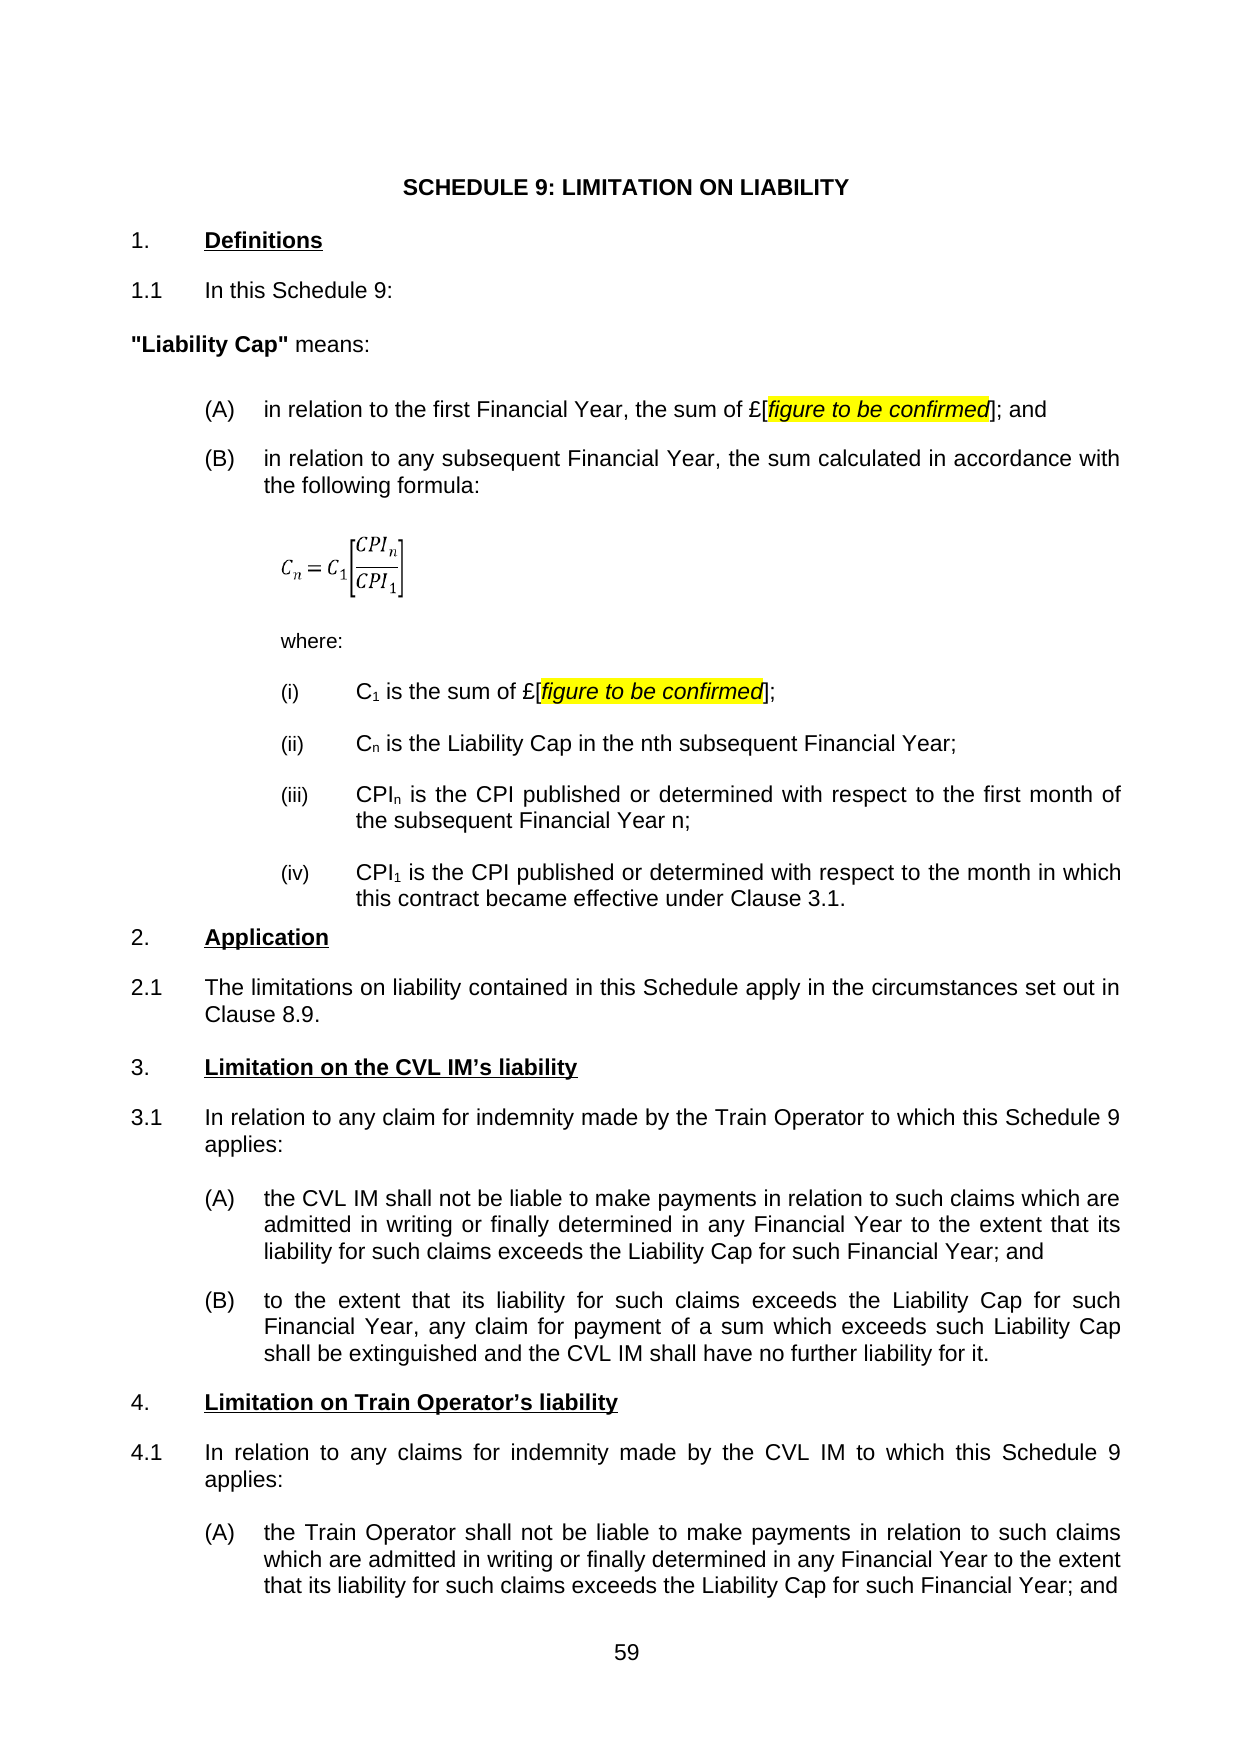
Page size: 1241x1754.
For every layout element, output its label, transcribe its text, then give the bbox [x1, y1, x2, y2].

subtitle CPI1 is the CPI published or determined with respect to the month in which this contract became effective under Clause 3.1. [281, 859, 1122, 911]
subtitle the CVL IM shall not be liable to make payments in relation to such claims which are admitted in writing or finally determined in any Financial Year to the extent that its liability for such claims exceeds the Liability Cap for such Financial Year; and [204, 1185, 1122, 1264]
subtitle In relation to any claims for indemnity made by the CVL IM to which this Schedule 9 applies: [131, 1438, 1122, 1492]
text SCHEDULE 9: LIMITATION ON LIABILITY [131, 173, 1122, 200]
subtitle In this Schedule 9: [131, 277, 1122, 304]
subtitle Cn is the Liability Cap in the nth subsequent Financial Year; [281, 729, 1122, 756]
subtitle to the extent that its liability for such claims exceeds the Liability Cap for such Financial Year, any claim for payment of a sum which exceeds such Liability Cap shall be extinguished and the CVL IM shall have no further liability for it. [204, 1287, 1122, 1366]
subtitle in relation to the first Financial Year, the sum of £[figure to be confirmed]; and [204, 396, 768, 422]
subtitle C1 is the sum of £[figure to be confirmed]; [763, 678, 1122, 704]
subtitle C1 is the sum of £[figure to be confirmed]; [281, 678, 541, 704]
subtitle Limitation on Train Operator’s liability [131, 1389, 1122, 1415]
text where: [281, 629, 1122, 653]
subtitle The limitations on liability contained in this Schedule apply in the circumstances set out in Clause 8.9. [131, 973, 1122, 1027]
subtitle the Train Operator shall not be liable to make payments in relation to such claims which are admitted in writing or finally determined in any Financial Year to the extent that its liability for such claims exceeds the Liability Cap for such Financial Year; and [204, 1519, 1122, 1598]
subtitle CPIn is the CPI published or determined with respect to the first month of the subsequent Financial Year n; [281, 781, 1122, 834]
subtitle Definitions [131, 227, 1122, 254]
subtitle in relation to any subsequent Financial Year, the sum calculated in accordance with the following formula: [204, 445, 1122, 498]
subtitle Application [131, 924, 1122, 950]
subtitle Limitation on the CVL IM’s liability [131, 1054, 1122, 1081]
picture [280, 533, 405, 605]
text "Liability Cap" means: [131, 331, 1122, 357]
subtitle In relation to any claim for indemnity made by the Train Operator to which this Schedule 9 applies: [131, 1104, 1122, 1158]
